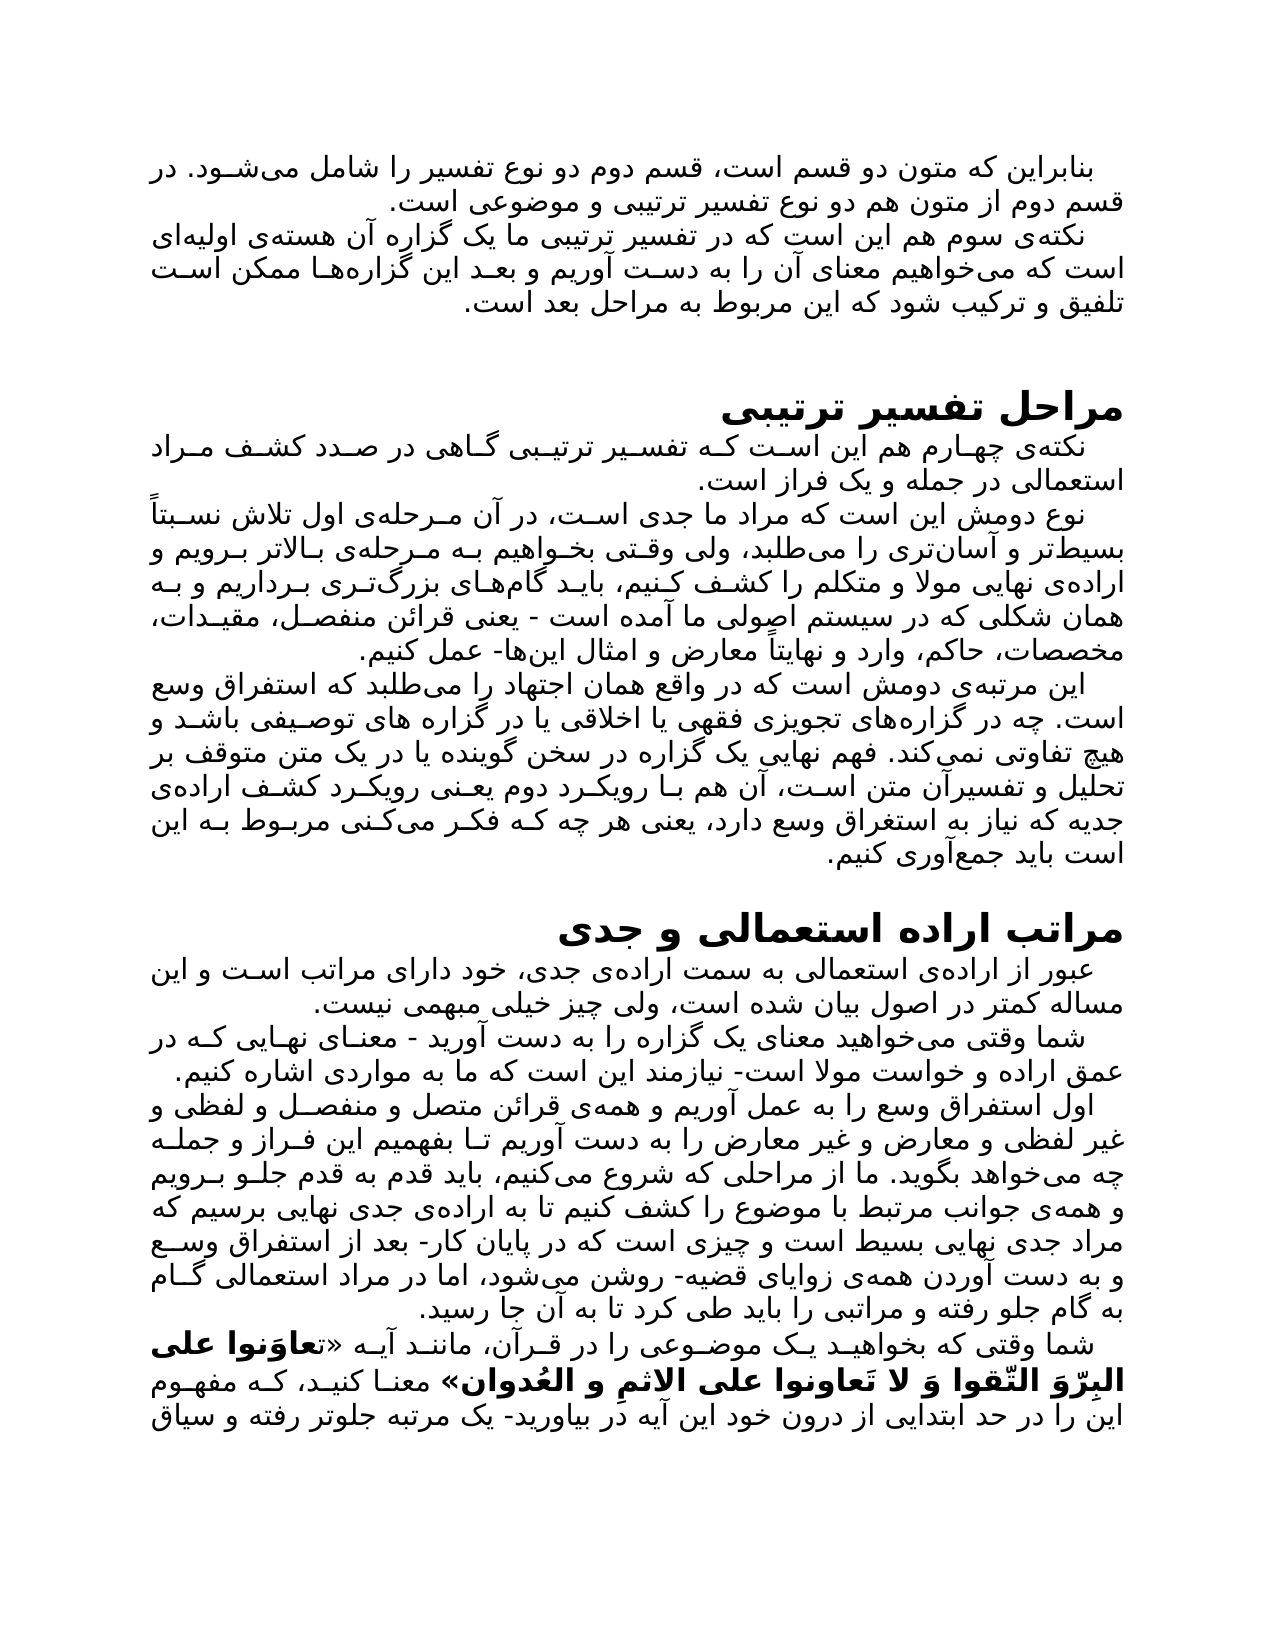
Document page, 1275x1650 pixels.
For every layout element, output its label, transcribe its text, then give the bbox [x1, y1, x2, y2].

text نوع دومش این است که مراد ما جدی است، در آن مرحله‌ی اول تلاش نسبتاً بسیط‌تر و آسان‌تری را می‌طلبد، ولی وقتی بخواهیم به مرحله‌ی بالاتر برویم و اراده‌ی نهایی مولا و متکلم را کشف کنیم، باید گام‌های بزرگ‌تری برداریم و به همان شکلی که در سیستم اصولی ما آمده است - یعنی قرائن منفصل، مقیدات، مخصصات، حاکم، وارد و نهایتاً معارض و امثال این‌ها- عمل کنیم. [150, 497, 1125, 667]
text بنابراین که متون دو قسم است، قسم دوم دو نوع تفسیر را شامل می‌شود. در قسم دوم از متون هم دو نوع تفسیر ترتیبی و موضوعی است. [150, 150, 1125, 218]
text نکته‌ی سوم هم این است که در تفسیر ترتیبی ما یک گزاره آن هسته‌ی اولیه‌ای است که می‌خواهیم معنای آن را به دست آوریم و بعد این گزاره‌ها ممکن است تلفیق و ترکیب شود که این مربوط به مراحل بعد است. [150, 218, 1125, 320]
text نکته‌ی چهارم هم این است که تفسیر ترتیبی گاهی در صدد کشف مراد استعمالی در جمله و یک فراز است. [150, 429, 1125, 497]
subtitle مراتب اراده استعمالی و جدی [150, 906, 1125, 952]
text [150, 1326, 1125, 1432]
text اول استفراق وسع را به عمل آوریم و همه‌ی قرائن متصل و منفصل و لفظی و غیر لفظی و معارض و غیر معارض را به دست آوریم تا بفهمیم این فراز و جمله چه می‌خواهد بگوید. ما از مراحلی که شروع می‌کنیم، باید قدم به قدم جلو برویم و همه‌ی جوانب مرتبط با موضوع را کشف کنیم تا به اراده‌ی جدی نهایی برسیم که مراد جدی نهایی بسیط است و چیزی است که در پایان کار- بعد از استفراق وسع و به دست آوردن همه‌ی زوایای قضیه- روشن می‌شود، اما در مراد استعمالی گام به گام جلو رفته و مراتبی را باید طی کرد تا به آن جا رسید. [150, 1088, 1125, 1326]
text شما وقتی می‌خواهید معنای یک گزاره را به دست آورید - معنای نهایی که در عمق اراده و خواست مولا است- نیازمند این است که ما به مواردی اشاره کنیم. [150, 1020, 1125, 1088]
text این مرتبه‌ی دومش است که در واقع همان اجتهاد را می‌طلبد که استفراق وسع است. چه در گزاره‌های تجویزی فقهی یا اخلاقی یا در گزاره های توصیفی باشد و هیچ تفاوتی نمی‌کند. فهم نهایی یک گزاره در سخن گوینده یا در یک متن متوقف بر تحلیل و تفسیرآن متن است، آن هم با رویکرد دوم یعنی رویکرد کشف اراده‌ی جدیه که نیاز به استغراق وسع دارد، یعنی هر چه که فکر می‌کنی مربوط به این است باید جمع‌آوری کنیم. [150, 667, 1125, 871]
text عبور از اراده‌ی استعمالی به سمت اراده‌ی جدی، خود دارای مراتب است و این مساله کمتر در اصول بیان شده است، ولی چیز خیلی مبهمی نیست. [150, 952, 1125, 1020]
subtitle مراحل تفسیر ترتیبی [150, 383, 1125, 429]
